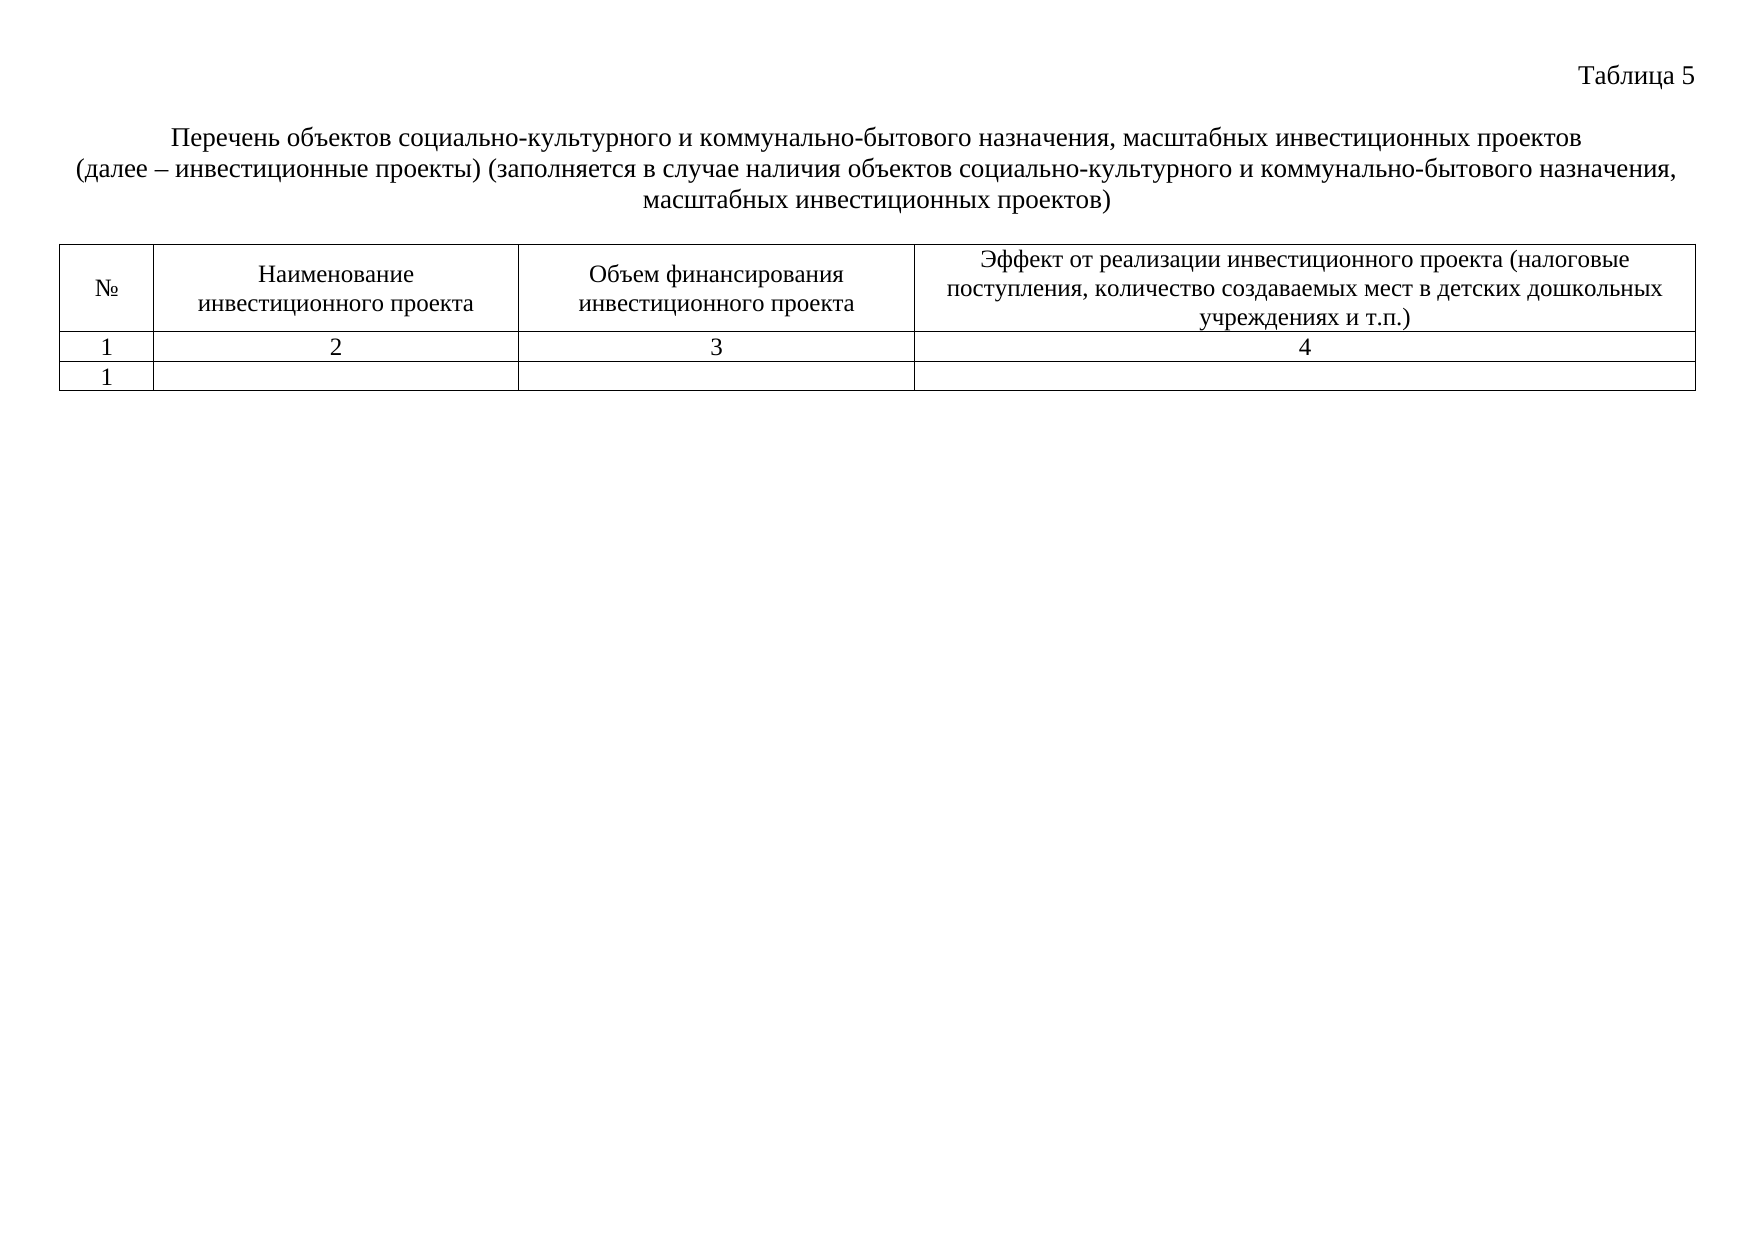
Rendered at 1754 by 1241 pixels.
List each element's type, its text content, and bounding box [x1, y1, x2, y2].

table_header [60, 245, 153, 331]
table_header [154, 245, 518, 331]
text (далее – инвестиционные проекты) (заполняется в случае наличия объектов социально-культурного и коммунально-бытового назначения, масштабных инвестиционных проектов) [59, 152, 1695, 215]
text Перечень объектов социально-культурного и коммунально-бытового назначения, масштабных инвестиционных проектов [59, 121, 1695, 152]
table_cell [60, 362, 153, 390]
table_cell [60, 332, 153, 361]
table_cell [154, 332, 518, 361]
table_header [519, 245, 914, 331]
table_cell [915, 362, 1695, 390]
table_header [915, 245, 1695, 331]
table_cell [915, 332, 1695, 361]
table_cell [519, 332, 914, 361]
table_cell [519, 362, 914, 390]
text Таблица 5 [59, 59, 1695, 90]
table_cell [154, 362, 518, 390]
